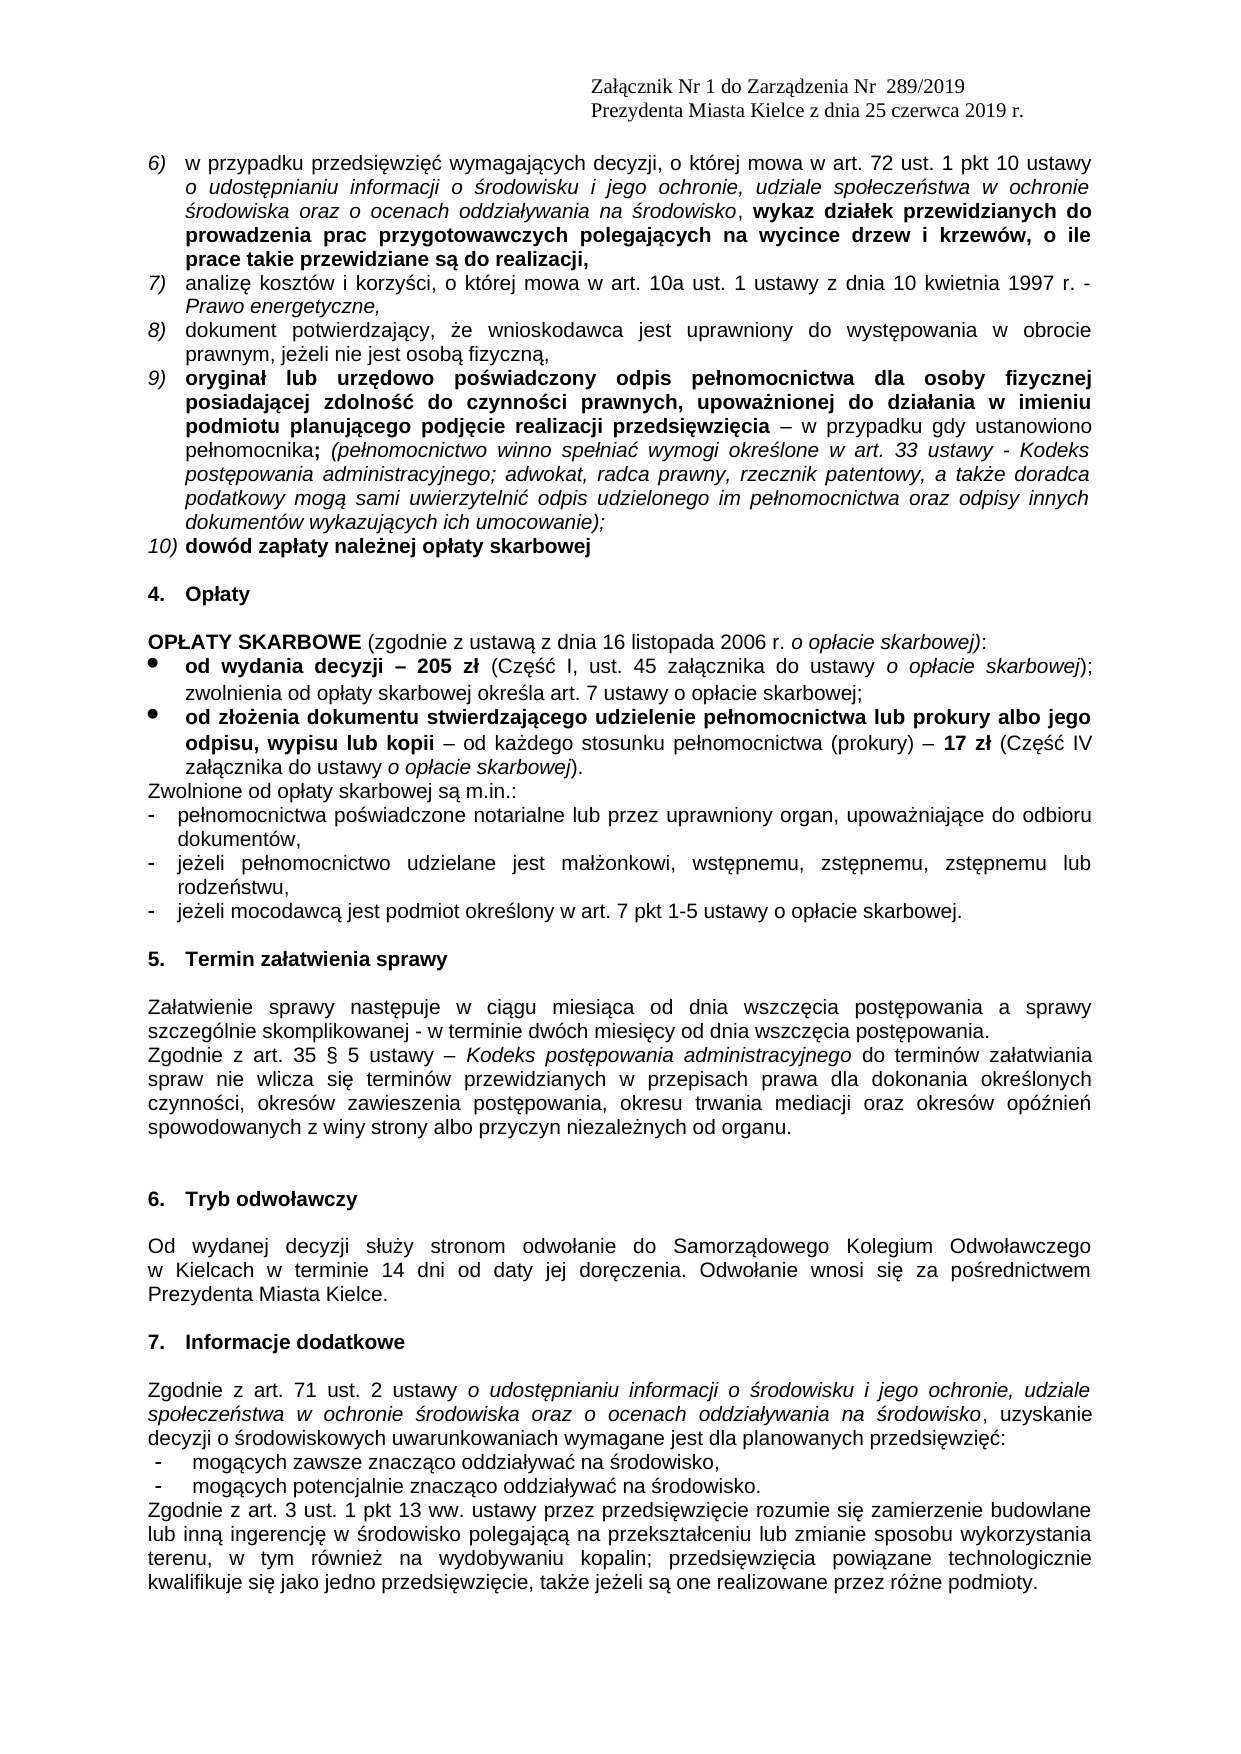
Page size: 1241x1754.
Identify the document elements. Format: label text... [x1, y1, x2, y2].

text Zgodnie z art. 35 § 5 ustawy – Kodeks postępowania administracyjnego do terminów załatwiania spraw nie wlicza się terminów przewidzianych w przepisach prawa dla dokonania określonych czynności, okresów zawieszenia postępowania, okresu trwania mediacji oraz okresów opóźnień spowodowanych z winy strony albo przyczyn niezależnych od organu. [148, 1043, 1093, 1138]
list mogących zawsze znacząco oddziaływać na środowisko, [154, 1450, 1093, 1474]
list jeżeli mocodawcą jest podmiot określony w art. 7 pkt 1-5 ustawy o opłacie skarbowej. [148, 899, 1093, 923]
list od złożenia dokumentu stwierdzającego udzielenie pełnomocnictwa lub prokury albo jego odpisu, wypisu lub kopii – od każdego stosunku pełnomocnictwa (prokury) – 17 zł (Część IV załącznika do ustawy o opłacie skarbowej). [148, 704, 1093, 779]
list Tryb odwoławczy [148, 1186, 1093, 1210]
list od wydania decyzji – 205 zł (Część I, ust. 45 załącznika do ustawy o opłacie skarbowej); zwolnienia od opłaty skarbowej określa art. 7 ustawy o opłacie skarbowej; [148, 654, 1093, 704]
list dowód zapłaty należnej opłaty skarbowej [148, 534, 1093, 558]
text Zgodnie z art. 71 ust. 2 ustawy o udostępnianiu informacji o środowisku i jego ochronie, udziale społeczeństwa w ochronie środowiska oraz o ocenach oddziaływania na środowisko, uzyskanie decyzji o środowiskowych uwarunkowaniach wymagane jest dla planowanych przedsięwzięć: [148, 1378, 1093, 1450]
list Informacje dodatkowe [148, 1330, 1093, 1354]
list mogących potencjalnie znacząco oddziaływać na środowisko. [154, 1474, 1093, 1498]
list pełnomocnictwa poświadczone notarialne lub przez uprawniony organ, upoważniające do odbioru dokumentów, [148, 803, 1093, 851]
text Zwolnione od opłaty skarbowej są m.in.: [148, 779, 1093, 803]
list analizę kosztów i korzyści, o której mowa w art. 10a ust. 1 ustawy z dnia 10 kwietnia 1997 r. - Prawo energetyczne, [148, 270, 1093, 318]
list dokument potwierdzający, że wnioskodawca jest uprawniony do występowania w obrocie prawnym, jeżeli nie jest osobą fizyczną, [148, 318, 1093, 366]
list Termin załatwienia sprawy [148, 947, 1093, 971]
list Opłaty [148, 582, 1093, 606]
list oryginał lub urzędowo poświadczony odpis pełnomocnictwa dla osoby fizycznej posiadającej zdolność do czynności prawnych, upoważnionej do działania w imieniu podmiotu planującego podjęcie realizacji przedsięwzięcia – w przypadku gdy ustanowiono pełnomocnika; (pełnomocnictwo winno spełniać wymogi określone w art. 33 ustawy - Kodeks postępowania administracyjnego; adwokat, radca prawny, rzecznik patentowy, a także doradca podatkowy mogą sami uwierzytelnić odpis udzielonego im pełnomocnictwa oraz odpisy innych dokumentów wykazujących ich umocowanie); [148, 366, 1093, 534]
list jeżeli pełnomocnictwo udzielane jest małżonkowi, wstępnemu, zstępnemu, zstępnemu lub rodzeństwu, [148, 851, 1093, 899]
text Od wydanej decyzji służy stronom odwołanie do Samorządowego Kolegium Odwoławczego w Kielcach w terminie 14 dni od daty jej doręczenia. Odwołanie wnosi się za pośrednictwem Prezydenta Miasta Kielce. [148, 1234, 1093, 1306]
list w przypadku przedsięwzięć wymagających decyzji, o której mowa w art. 72 ust. 1 pkt 10 ustawy o udostępnianiu informacji o środowisku i jego ochronie, udziale społeczeństwa w ochronie środowiska oraz o ocenach oddziaływania na środowisko, wykaz działek przewidzianych do prowadzenia prac przygotowawczych polegających na wycince drzew i krzewów, o ile prace takie przewidziane są do realizacji, [148, 151, 1093, 270]
text Zgodnie z art. 3 ust. 1 pkt 13 ww. ustawy przez przedsięwzięcie rozumie się zamierzenie budowlane lub inną ingerencję w środowisko polegającą na przekształceniu lub zmianie sposobu wykorzystania terenu, w tym również na wydobywaniu kopalin; przedsięwzięcia powiązane technologicznie kwalifikuje się jako jedno przedsięwzięcie, także jeżeli są one realizowane przez różne podmioty. [148, 1498, 1093, 1594]
text Załatwienie sprawy następuje w ciągu miesiąca od dnia wszczęcia postępowania a sprawy szczególnie skomplikowanej - w terminie dwóch miesięcy od dnia wszczęcia postępowania. [148, 995, 1093, 1043]
text OPŁATY SKARBOWE (zgodnie z ustawą z dnia 16 listopada 2006 r. o opłacie skarbowej): [148, 630, 1093, 654]
